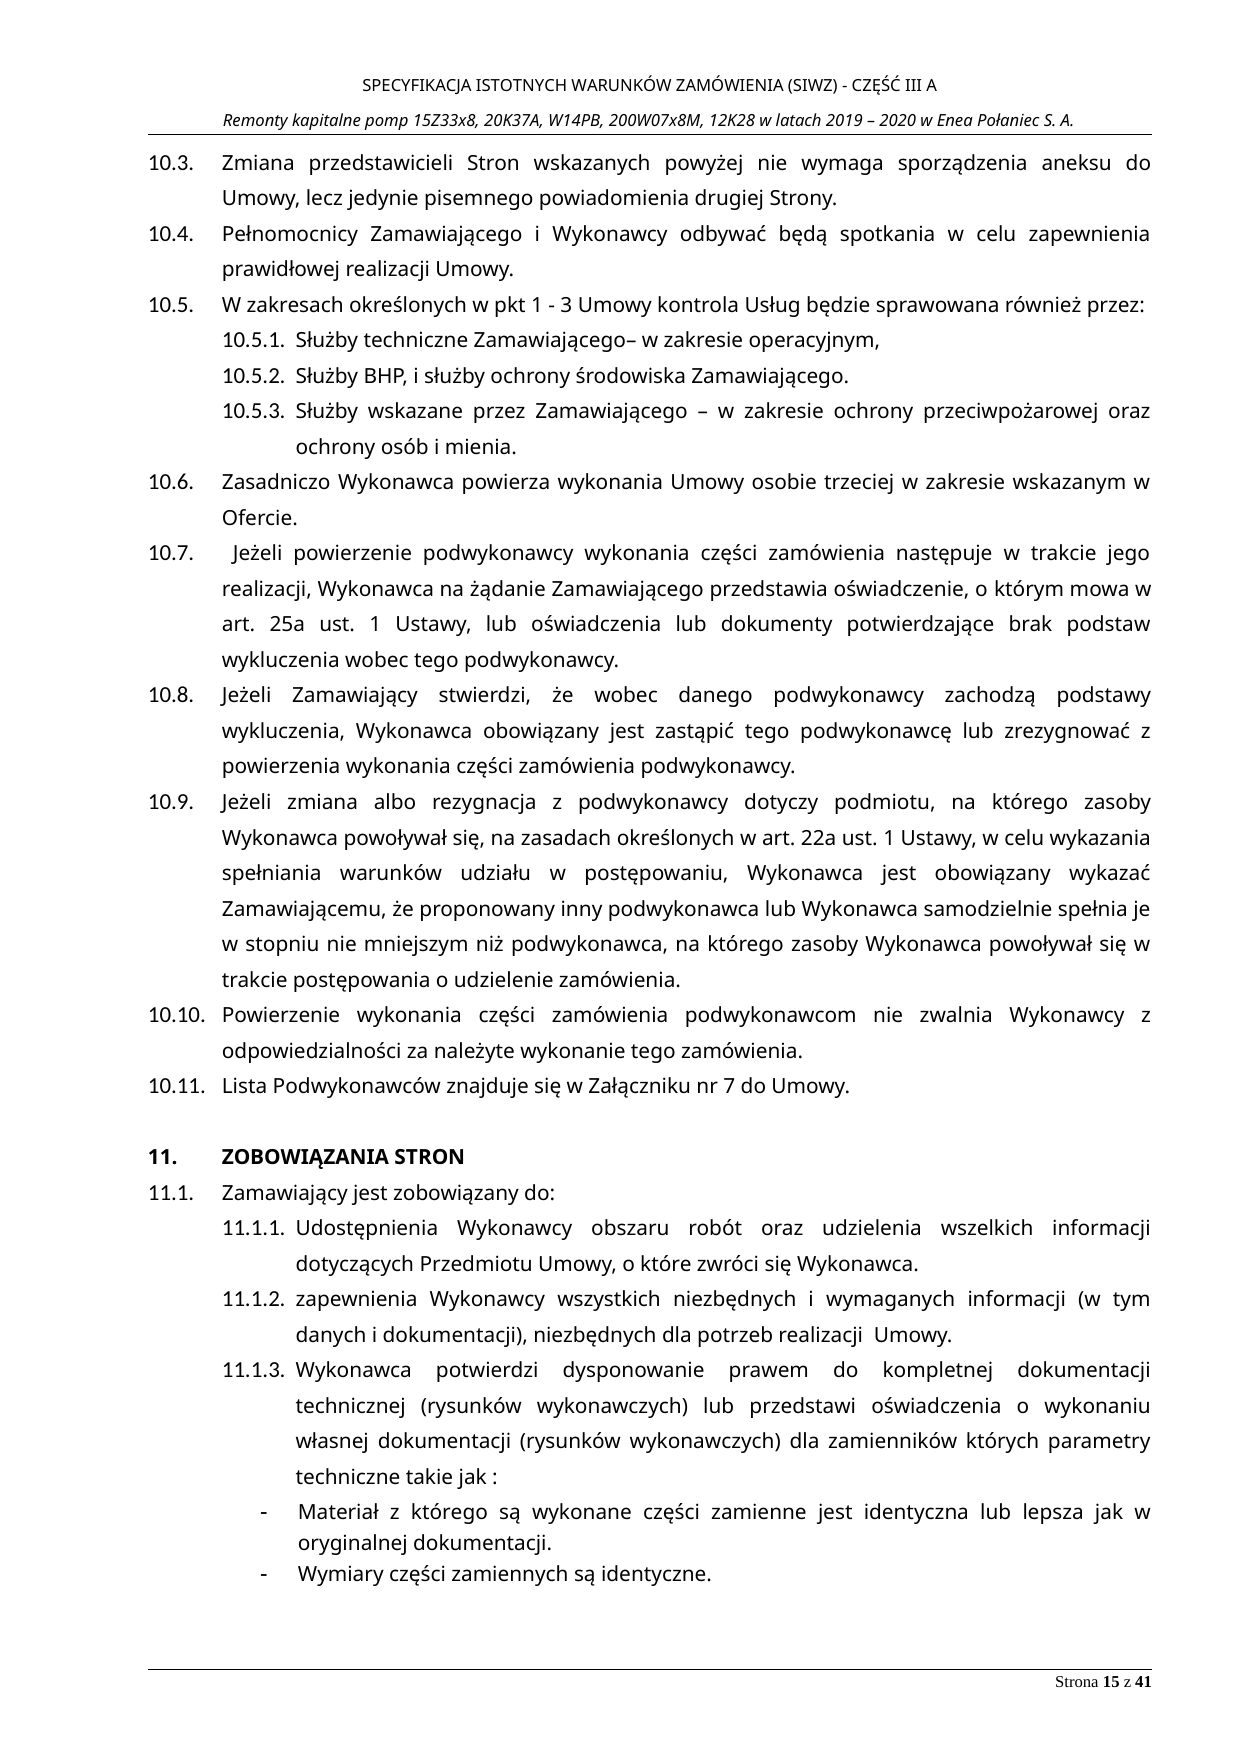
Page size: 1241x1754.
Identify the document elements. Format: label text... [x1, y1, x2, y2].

subtitle Służby BHP, i służby ochrony środowiska Zamawiającego. [222, 361, 1152, 389]
subtitle ZOBOWIĄZANIA STRON [148, 1142, 1152, 1171]
subtitle W zakresach określonych w pkt 1 - 3 Umowy kontrola Usług będzie sprawowana również przez: [148, 290, 1152, 318]
list Wymiary części zamiennych są identyczne. [260, 1559, 1152, 1587]
subtitle Zmiana przedstawicieli Stron wskazanych powyżej nie wymaga sporządzenia aneksu do Umowy, lecz jedynie pisemnego powiadomienia drugiej Strony. [148, 148, 1152, 212]
subtitle Jeżeli zmiana albo rezygnacja z podwykonawcy dotyczy podmiotu, na którego zasoby Wykonawca powoływał się, na zasadach określonych w art. 22a ust. 1 Ustawy, w celu wykazania spełniania warunków udziału w postępowaniu, Wykonawca jest obowiązany wykazać Zamawiającemu, że proponowany inny podwykonawca lub Wykonawca samodzielnie spełnia je w stopniu nie mniejszym niż podwykonawca, na którego zasoby Wykonawca powoływał się w trakcie postępowania o udzielenie zamówienia. [148, 787, 1152, 993]
subtitle Pełnomocnicy Zamawiającego i Wykonawcy odbywać będą spotkania w celu zapewnienia prawidłowej realizacji Umowy. [148, 219, 1152, 283]
subtitle Zasadniczo Wykonawca powierza wykonania Umowy osobie trzeciej w zakresie wskazanym w Ofercie. [148, 467, 1152, 531]
subtitle Służby wskazane przez Zamawiającego – w zakresie ochrony przeciwpożarowej oraz ochrony osób i mienia. [222, 396, 1152, 460]
subtitle Zamawiający jest zobowiązany do: [148, 1178, 1152, 1206]
subtitle Wykonawca potwierdzi dysponowanie prawem do kompletnej dokumentacji technicznej (rysunków wykonawczych) lub przedstawi oświadczenia o wykonaniu własnej dokumentacji (rysunków wykonawczych) dla zamienników których parametry techniczne takie jak : [222, 1355, 1152, 1490]
list Materiał z którego są wykonane części zamienne jest identyczna lub lepsza jak w oryginalnej dokumentacji. [260, 1497, 1152, 1557]
subtitle Powierzenie wykonania części zamówienia podwykonawcom nie zwalnia Wykonawcy z odpowiedzialności za należyte wykonanie tego zamówienia. [148, 1000, 1152, 1064]
subtitle Lista Podwykonawców znajduje się w Załączniku nr 7 do Umowy. [148, 1071, 1152, 1100]
subtitle zapewnienia Wykonawcy wszystkich niezbędnych i wymaganych informacji (w tym danych i dokumentacji), niezbędnych dla potrzeb realizacji Umowy. [222, 1284, 1152, 1348]
subtitle Jeżeli Zamawiający stwierdzi, że wobec danego podwykonawcy zachodzą podstawy wykluczenia, Wykonawca obowiązany jest zastąpić tego podwykonawcę lub zrezygnować z powierzenia wykonania części zamówienia podwykonawcy. [148, 681, 1152, 780]
subtitle Służby techniczne Zamawiającego– w zakresie operacyjnym, [222, 325, 1152, 354]
subtitle Udostępnienia Wykonawcy obszaru robót oraz udzielenia wszelkich informacji dotyczących Przedmiotu Umowy, o które zwróci się Wykonawca. [222, 1213, 1152, 1277]
subtitle Jeżeli powierzenie podwykonawcy wykonania części zamówienia następuje w trakcie jego realizacji, Wykonawca na żądanie Zamawiającego przedstawia oświadczenie, o którym mowa w art. 25a ust. 1 Ustawy, lub oświadczenia lub dokumenty potwierdzające brak podstaw wykluczenia wobec tego podwykonawcy. [148, 538, 1152, 673]
